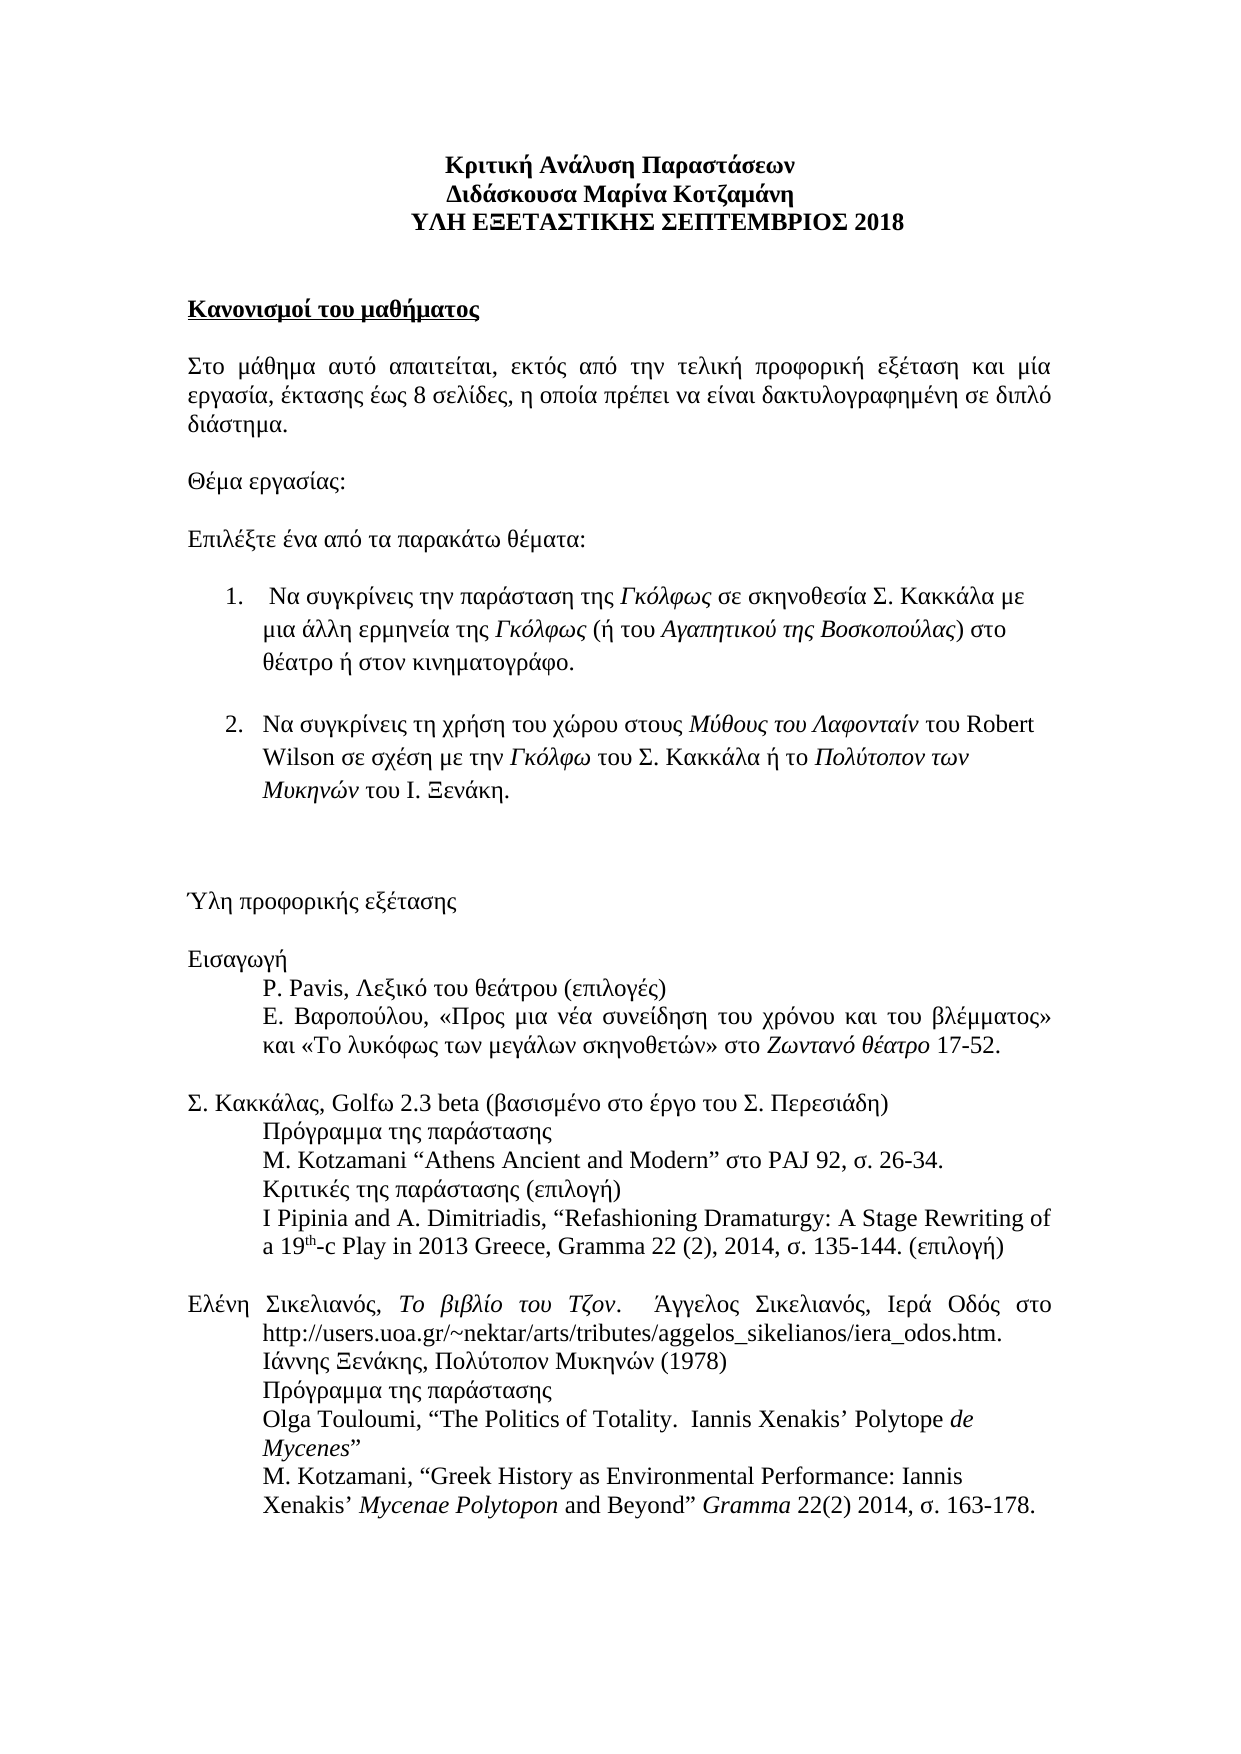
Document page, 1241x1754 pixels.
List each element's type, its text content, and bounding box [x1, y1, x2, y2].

subtitle Κανονισμοί του μαθήματος [187, 294, 1053, 322]
text Επιλέξτε ένα από τα παρακάτω θέματα: [187, 524, 1053, 552]
text Ύλη προφορικής εξέτασης [187, 886, 1053, 915]
text Κριτική Ανάλυση Παραστάσεων [187, 150, 1053, 179]
list M. Kotzamani, “Greek History as Environmental Performance: Iannis Xenakis’ Mycenae Polytopon and Beyond” Gramma 22(2) 2014, σ. 163-178. [262, 1461, 1053, 1519]
text Ε. Βαροπούλου, «Προς μια νέα συνείδηση του χρόνου και του βλέμματος» και «Το λυκόφως των μεγάλων σκηνοθετών» στο Ζωντανό θέατρο 17-52. [262, 1001, 1053, 1059]
text I Pipinia and A. Dimitriadis, “Refashioning Dramaturgy: A Stage Rewriting of a 19th-c Play in 2013 Greece, Gramma 22 (2), 2014, σ. 135-144. (επιλογή) [262, 1203, 1053, 1260]
text Θέμα εργασίας: [187, 466, 1053, 495]
list Κριτικές της παράστασης (επιλογή) [262, 1174, 1053, 1203]
text ΥΛΗ ΕΞΕΤΑΣΤΙΚΗΣ ΣΕΠΤΕΜΒΡΙΟΣ 2018 [187, 207, 1053, 236]
text Εισαγωγή [187, 944, 1053, 973]
list Olga Touloumi, “The Politics of Totality. Iannis Xenakis’ Polytope de Mycenes” [262, 1404, 1053, 1461]
text Σ. Κακκάλας, Golfω 2.3 beta (βασισμένο στο έργο του Σ. Περεσιάδη) [187, 1088, 1053, 1116]
text Ελένη Σικελιανός, Το βιβλίο του Τζον. Άγγελος Σικελιανός, Ιερά Οδός στο http://users.uoa.gr/~nektar/arts/tributes/aggelos_sikelianos/iera_odos.htm. [187, 1289, 1053, 1346]
list Ιάννης Ξενάκης, Πολύτοπον Μυκηνών (1978) [262, 1346, 1053, 1375]
list Να συγκρίνεις τη χρήση του χώρου στους Μύθους του Λαφονταίν του Robert Wilson σε σχέση με την Γκόλφω του Σ. Κακκάλα ή το Πολύτοπον των Μυκηνών του Ι. Ξενάκη. [225, 709, 1053, 804]
list Πρόγραμμα της παράστασης [262, 1116, 1053, 1145]
list Να συγκρίνεις την παράσταση της Γκόλφως σε σκηνοθεσία Σ. Κακκάλα με μια άλλη ερμηνεία της Γκόλφως (ή του Αγαπητικού της Βοσκοπούλας) στο θέατρο ή στον κινηματογράφο. [225, 581, 1053, 676]
list Πρόγραμμα της παράστασης [262, 1375, 1053, 1404]
list M. Kotzamani “Athens Ancient and Modern” στο PAJ 92, σ. 26-34. [262, 1145, 1053, 1174]
text Στο μάθημα αυτό απαιτείται, εκτός από την τελική προφορική εξέταση και μία εργασία, έκτασης έως 8 σελίδες, η οποία πρέπει να είναι δακτυλογραφημένη σε διπλό διάστημα. [187, 351, 1053, 437]
text Διδάσκουσα Μαρίνα Κοτζαμάνη [187, 179, 1053, 207]
text P. Pavis, Λεξικό του θεάτρου (επιλογές) [262, 973, 1053, 1001]
